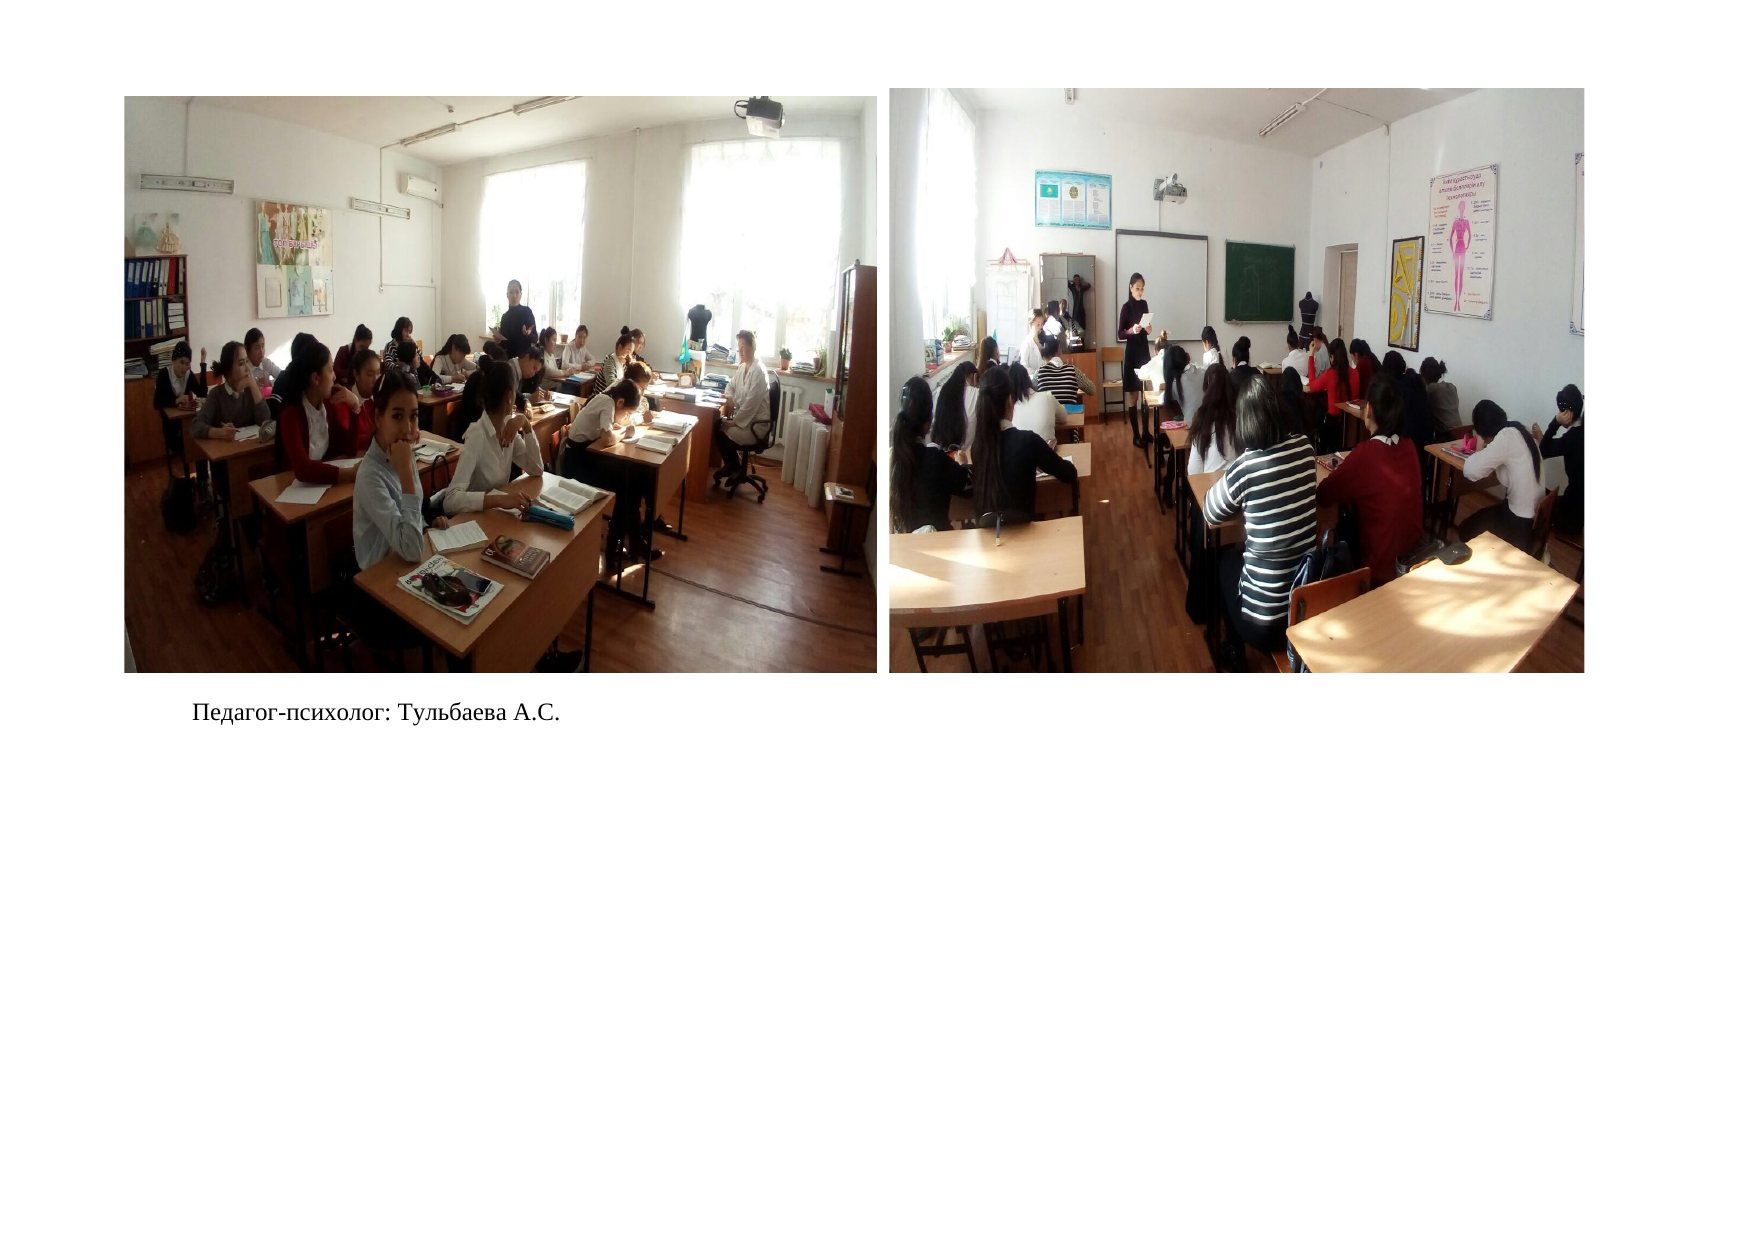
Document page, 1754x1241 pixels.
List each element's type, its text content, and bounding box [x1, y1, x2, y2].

picture [124, 96, 877, 673]
text Педагог-психолог: Тульбаева А.С. [118, 697, 1636, 726]
picture [889, 88, 1585, 673]
